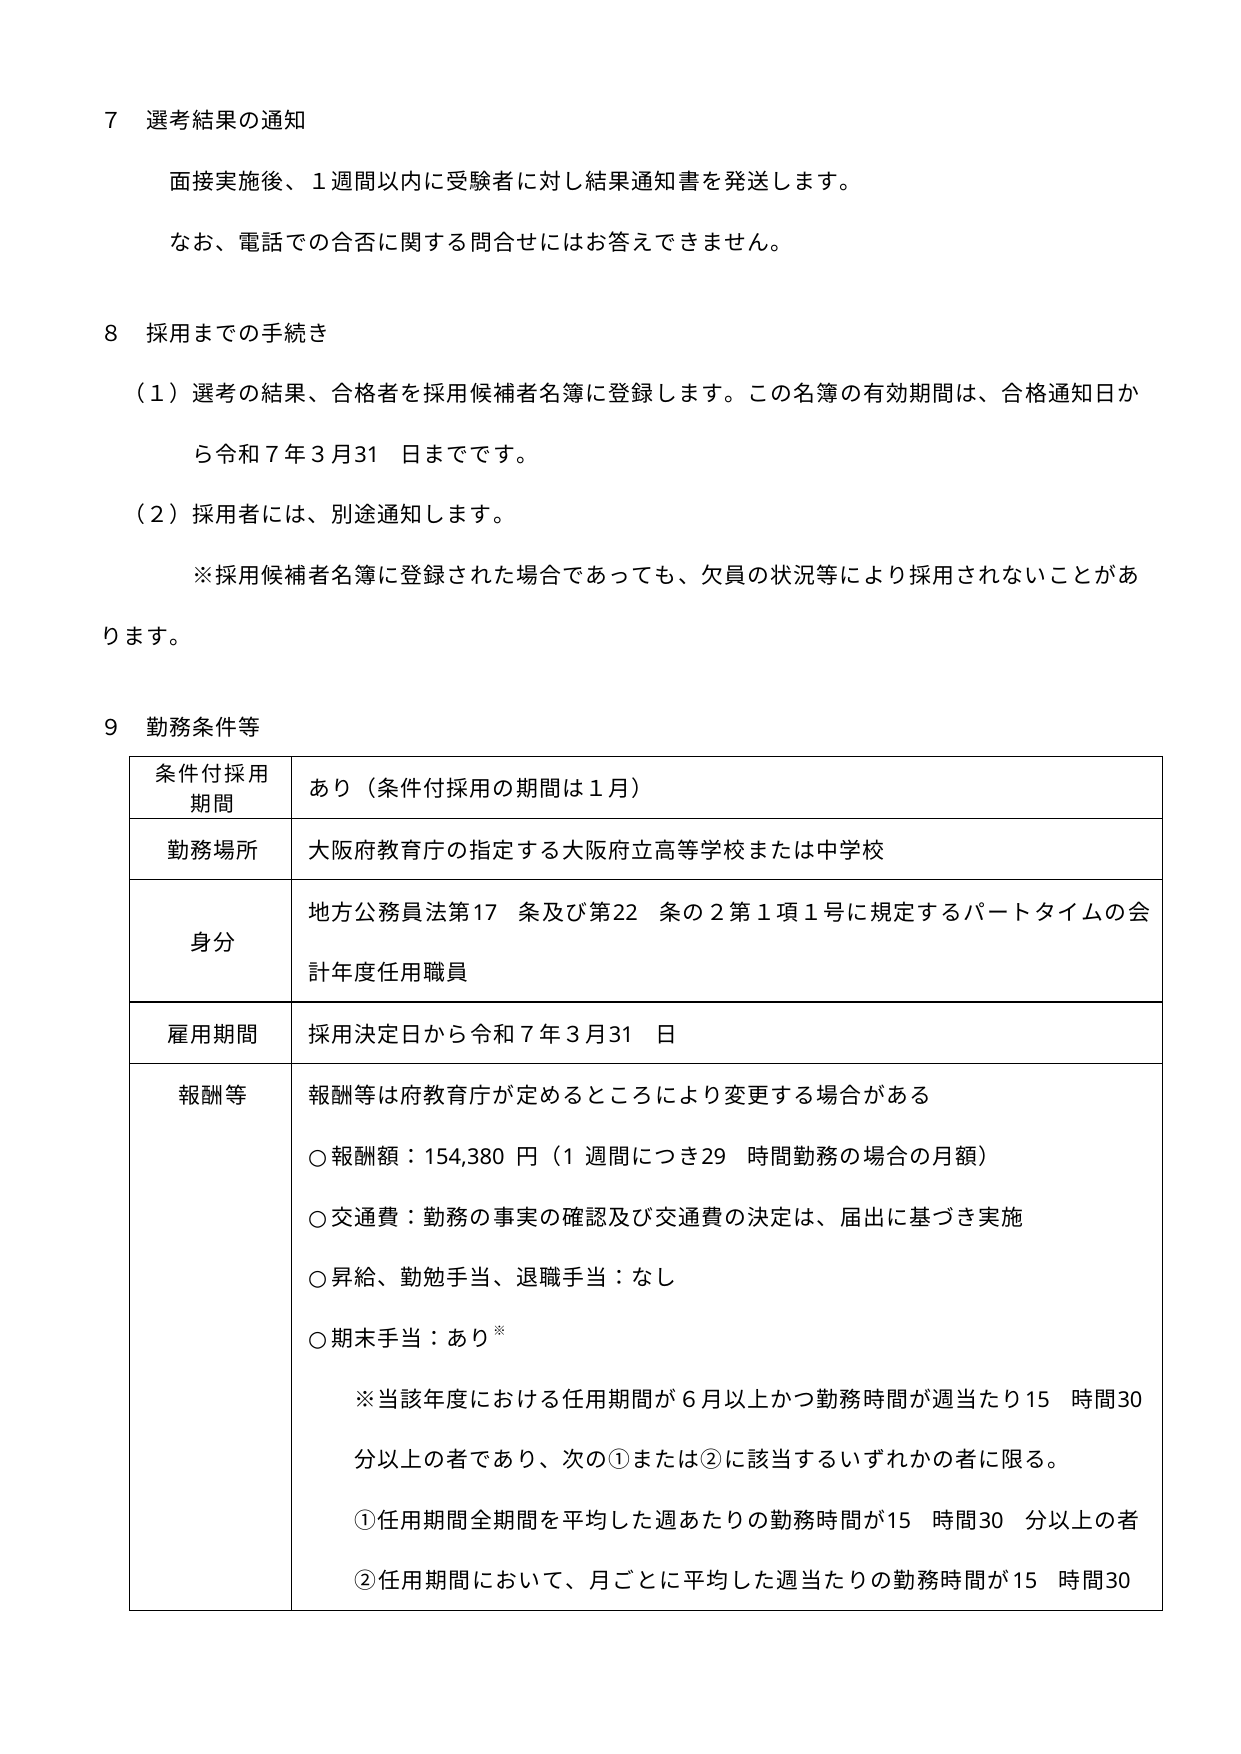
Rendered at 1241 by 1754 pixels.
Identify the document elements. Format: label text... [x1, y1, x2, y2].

text ※採用候補者名簿に登録された場合であっても、欠員の状況等により採用されないことがあります。 [100, 543, 1140, 665]
text ９ 勤務条件等 [100, 695, 1140, 756]
table_cell 報酬等 [130, 1064, 291, 1610]
text （１）選考の結果、合格者を採用候補者名簿に登録します。この名簿の有効期間は、合格通知日から令和７年３月31日までです。 [100, 362, 1140, 483]
table_cell 勤務場所 [130, 819, 291, 879]
table_header あり（条件付採用の期間は１月） [292, 757, 1162, 817]
table_cell 採用決定日から令和７年３月31日 [292, 1003, 1162, 1063]
table_header 条件付採用期間 [130, 757, 291, 817]
text なお、電話での合否に関する問合せにはお答えできません。 [100, 210, 1140, 271]
table_cell 地方公務員法第17条及び第22条の２第１項１号に規定するパートタイムの会計年度任用職員 [292, 880, 1162, 1001]
text ８ 採用までの手続き [100, 301, 1140, 362]
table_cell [292, 1064, 1162, 1610]
table_cell 身分 [130, 880, 291, 1001]
text 面接実施後、１週間以内に受験者に対し結果通知書を発送します。 [100, 149, 1140, 210]
text （２）採用者には、別途通知します。 [100, 483, 1140, 543]
table_cell 大阪府教育庁の指定する大阪府立高等学校または中学校 [292, 819, 1162, 879]
text ７ 選考結果の通知 [100, 89, 1140, 149]
table_cell 雇用期間 [130, 1003, 291, 1063]
